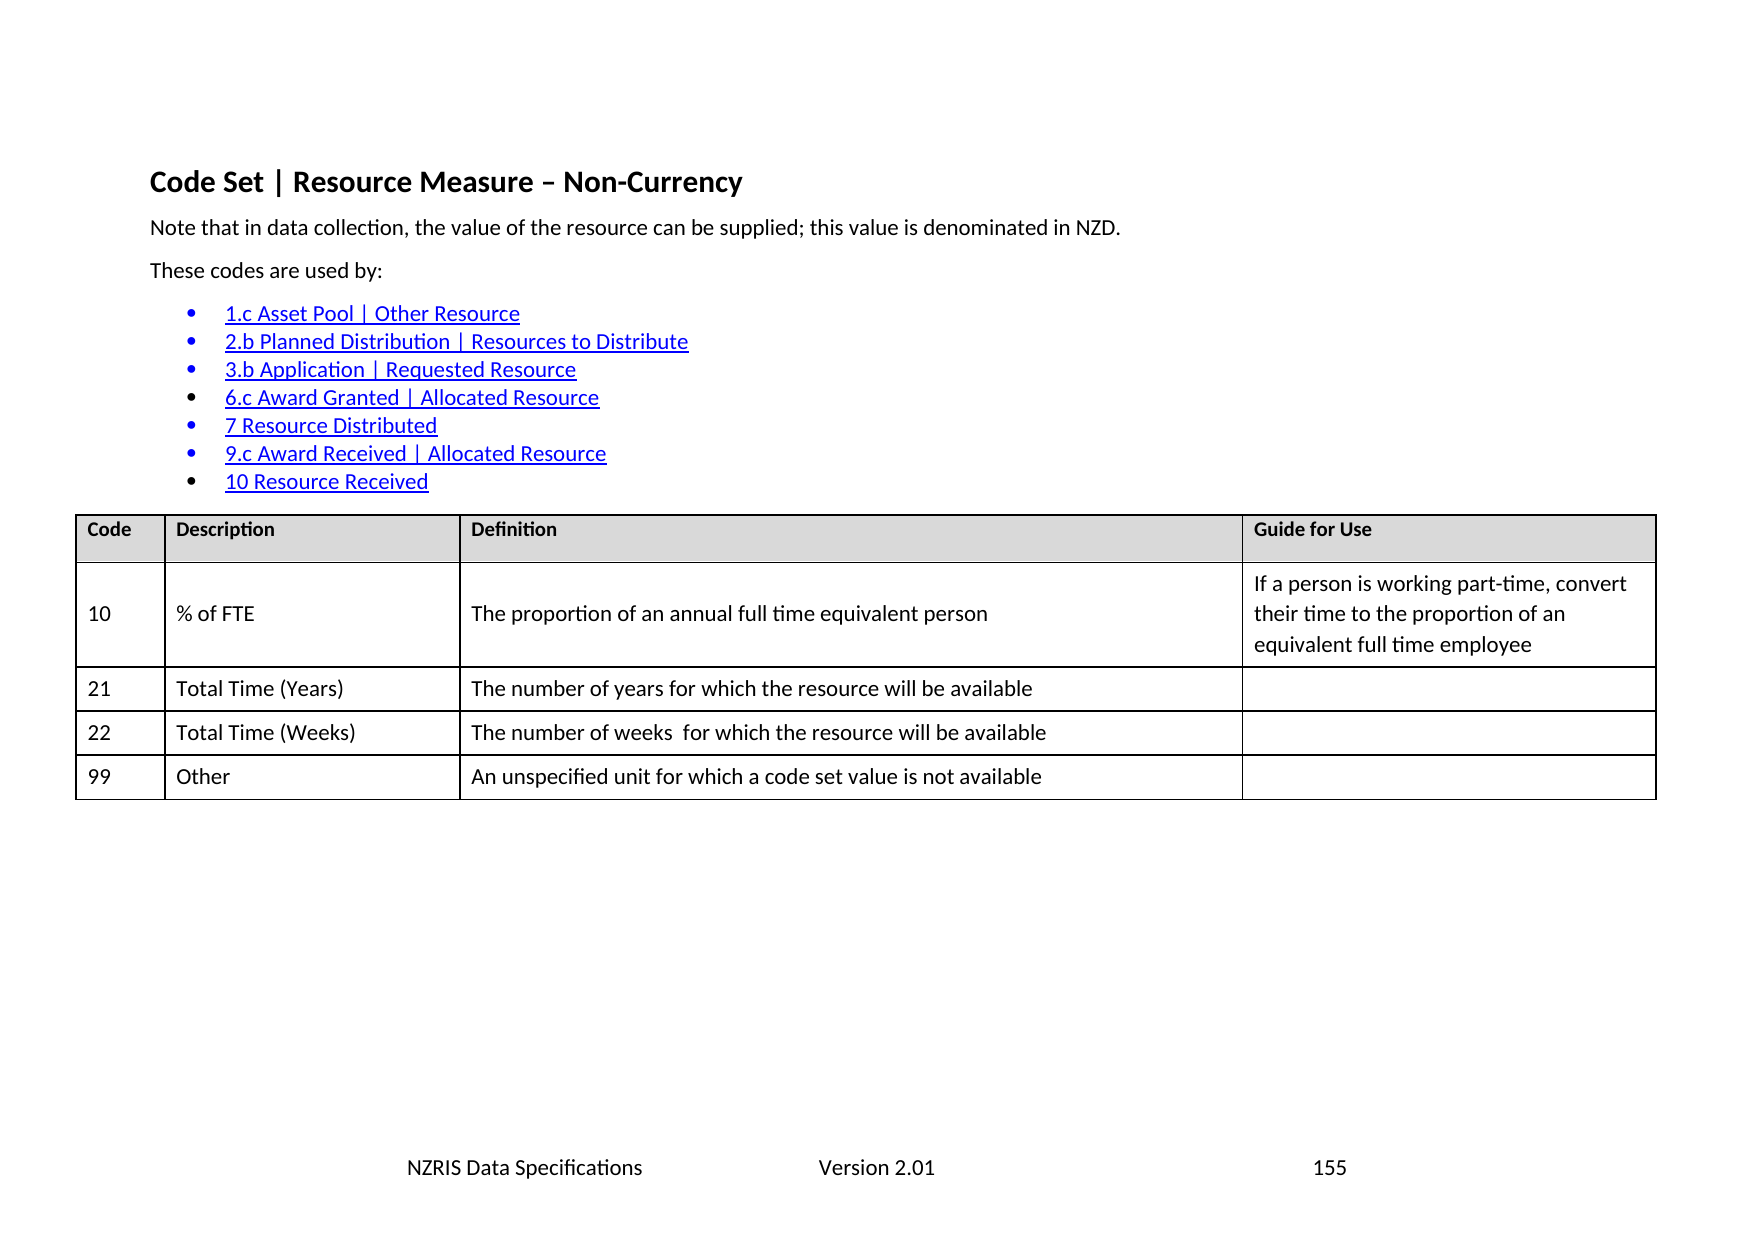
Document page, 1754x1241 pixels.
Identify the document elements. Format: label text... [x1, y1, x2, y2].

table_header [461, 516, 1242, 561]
list 10 Resource Received [187, 467, 1604, 495]
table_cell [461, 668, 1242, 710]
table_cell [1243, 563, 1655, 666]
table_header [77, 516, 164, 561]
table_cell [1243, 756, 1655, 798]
list 1.c Asset Pool | Other Resource [187, 299, 1604, 327]
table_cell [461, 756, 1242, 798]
subtitle Code Set | Resource Measure – Non-Currency [150, 162, 1604, 201]
list 2.b Planned Distribution | Resources to Distribute [187, 327, 1604, 355]
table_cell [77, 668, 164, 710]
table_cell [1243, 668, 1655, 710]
list 7 Resource Distributed [187, 411, 1604, 439]
text Note that in data collection, the value of the resource can be supplied; this value is denominated in NZD. [150, 213, 1604, 241]
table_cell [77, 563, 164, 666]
list 9.c Award Received | Allocated Resource [187, 439, 1604, 467]
list 3.b Application | Requested Resource [187, 355, 1604, 383]
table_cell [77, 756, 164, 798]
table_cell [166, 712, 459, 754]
text These codes are used by: [150, 256, 1604, 284]
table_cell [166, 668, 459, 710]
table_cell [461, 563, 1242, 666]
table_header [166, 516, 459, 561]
list 6.c Award Granted | Allocated Resource [187, 383, 1604, 411]
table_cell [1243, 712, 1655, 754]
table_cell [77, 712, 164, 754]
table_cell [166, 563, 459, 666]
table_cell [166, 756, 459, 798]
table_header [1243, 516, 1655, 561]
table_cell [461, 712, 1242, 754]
